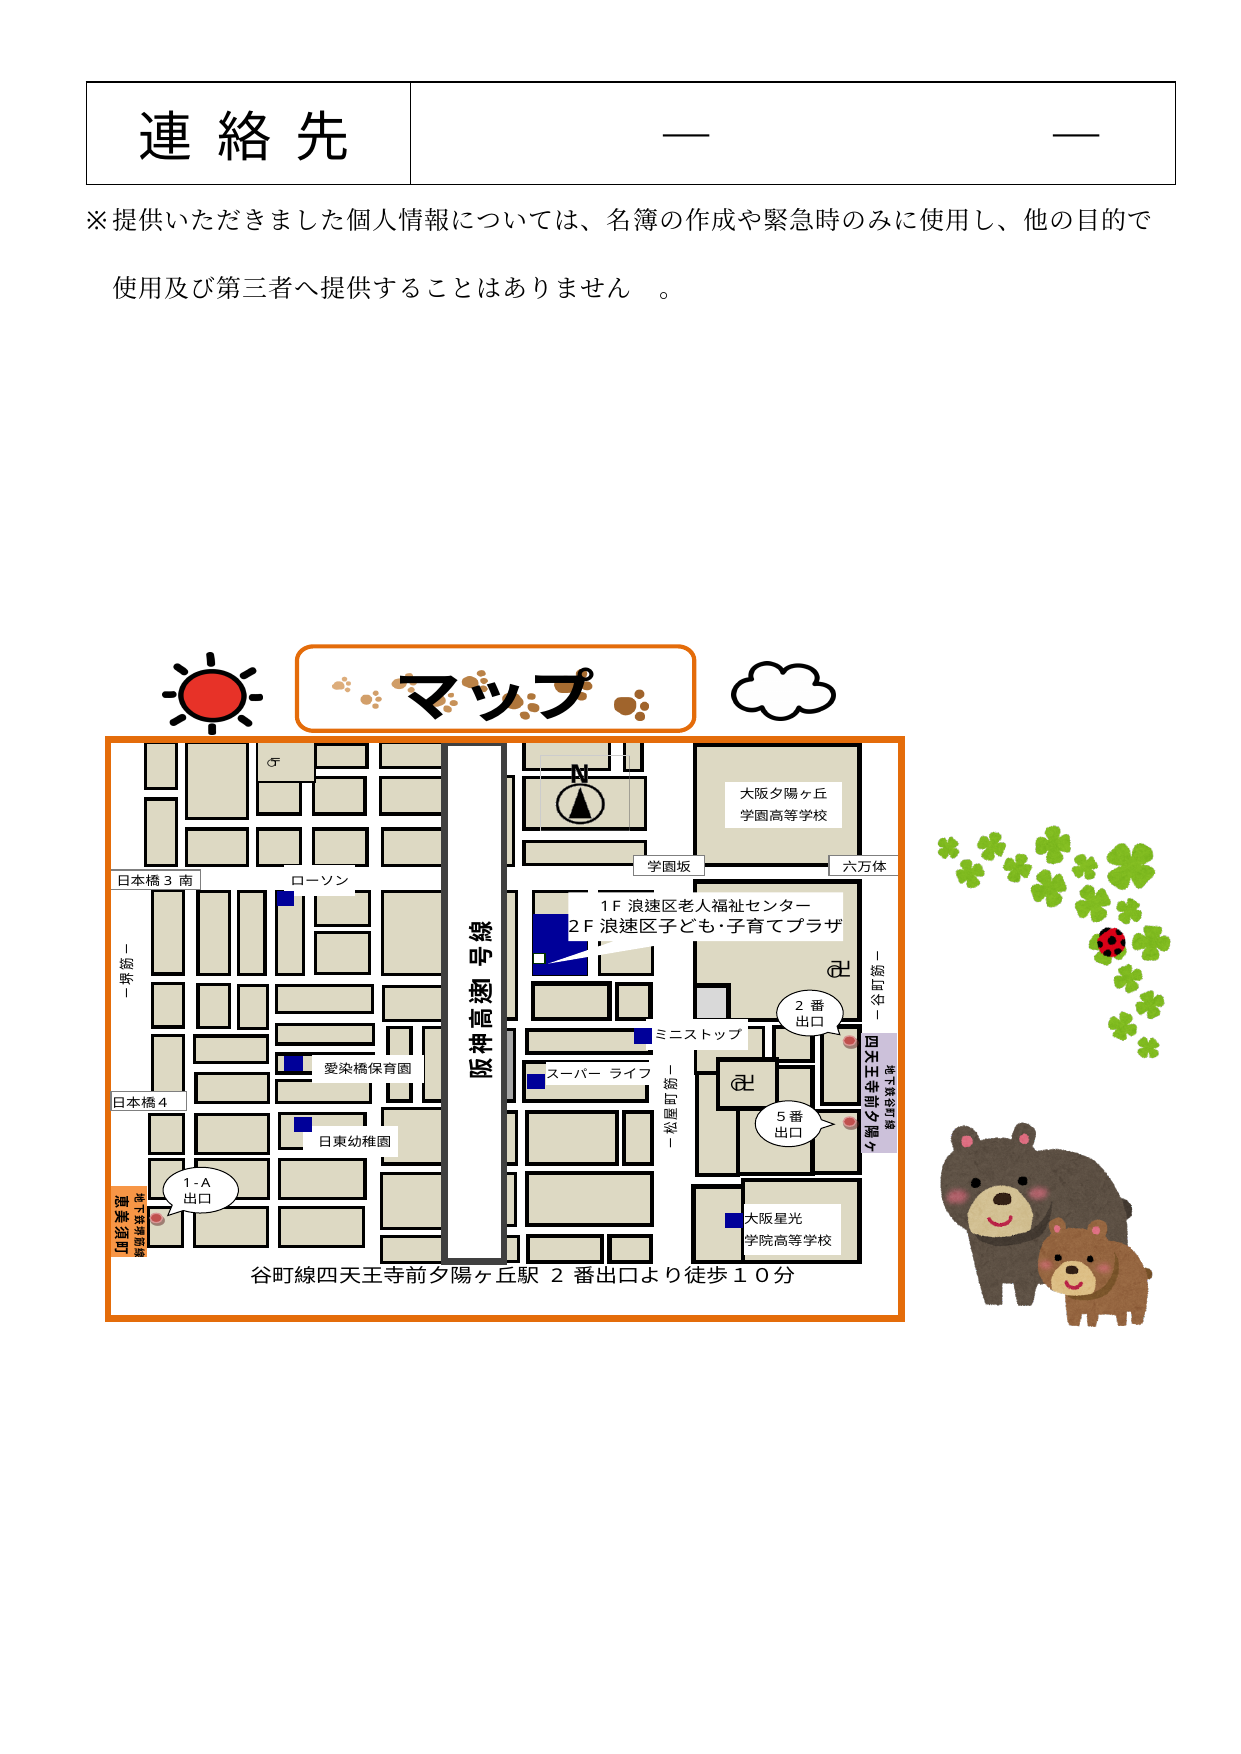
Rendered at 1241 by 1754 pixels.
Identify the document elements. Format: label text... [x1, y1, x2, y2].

table_cell 連絡先 [87, 83, 410, 184]
table_cell ― ― [411, 83, 1175, 184]
picture [935, 1109, 1158, 1337]
picture [928, 819, 1177, 1068]
text ※提供いただきました個人情報については、名簿の作成や緊急時のみに使用し、他の目的で使用及び第三者へ提供することはありません。 [86, 185, 1154, 320]
